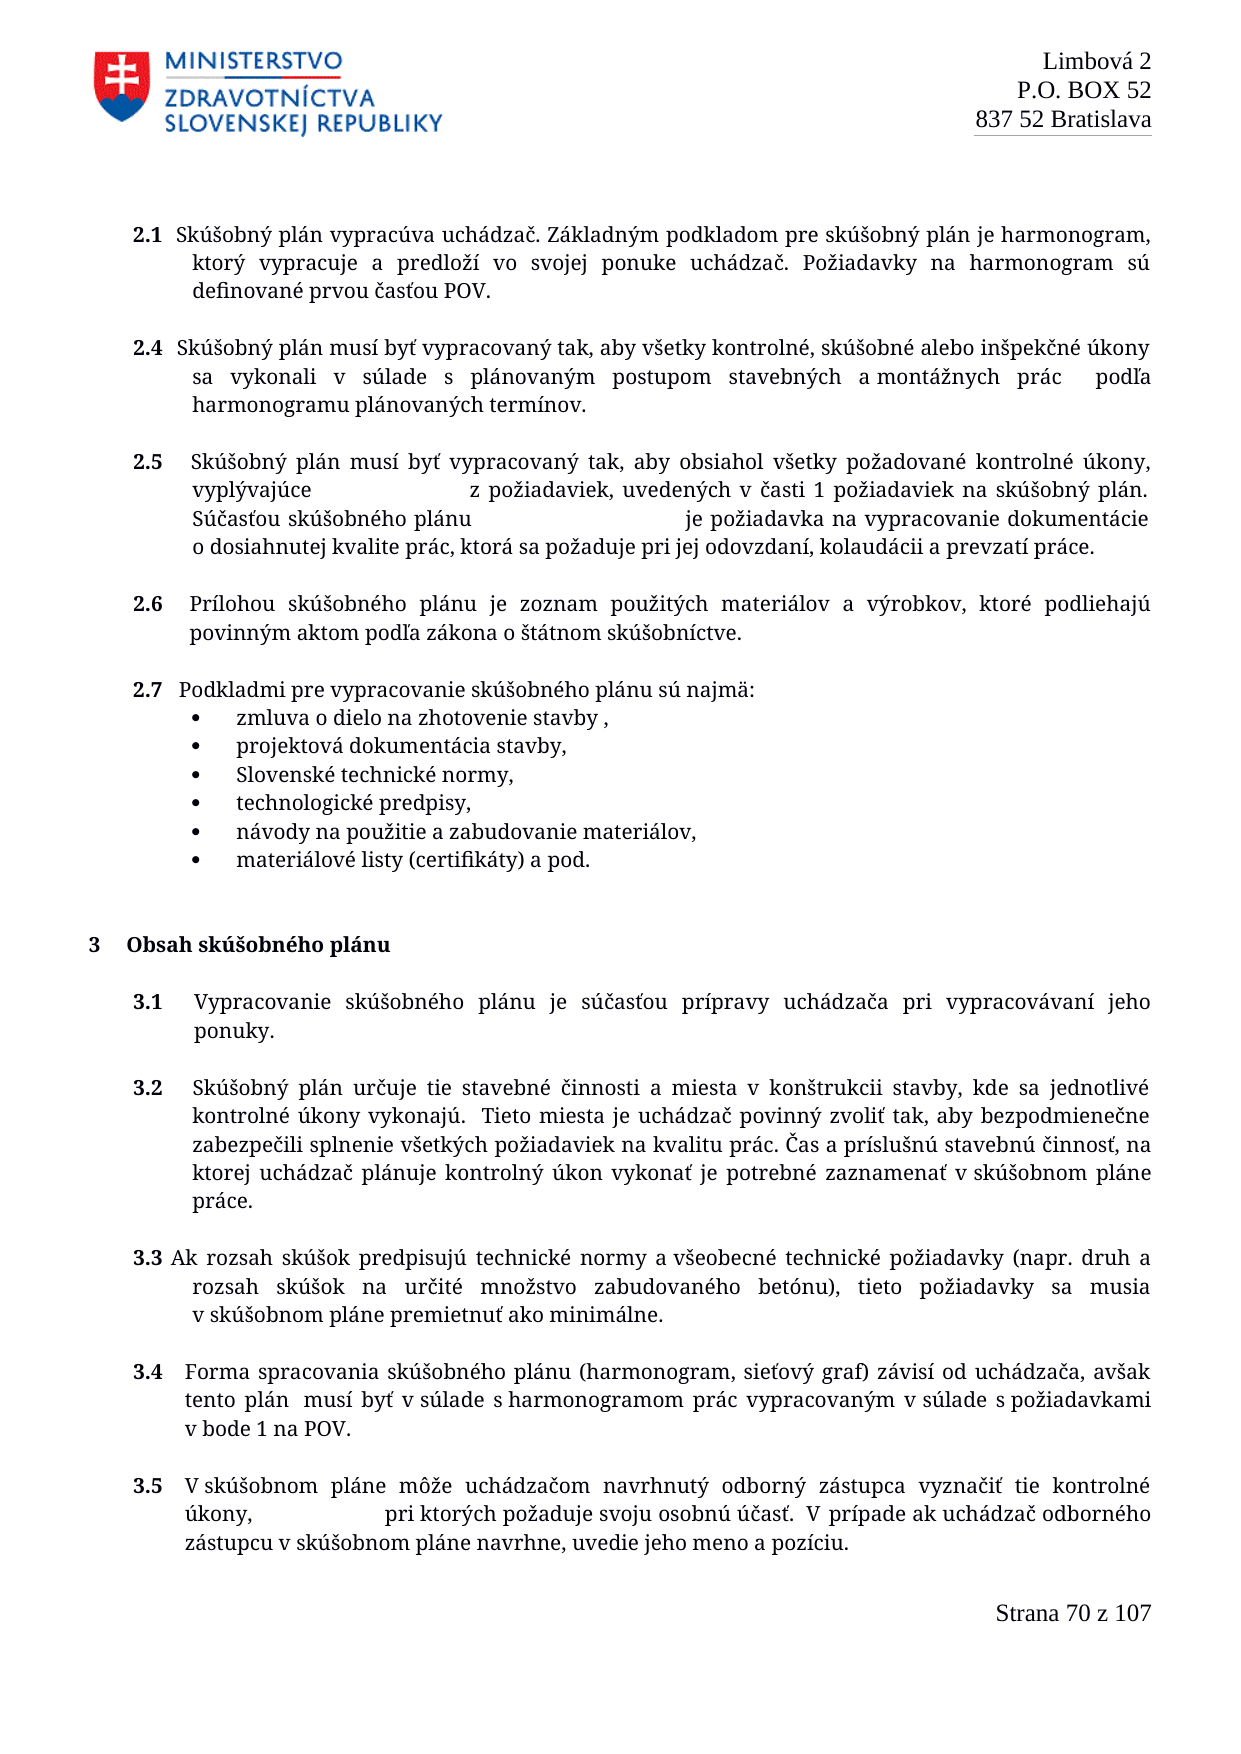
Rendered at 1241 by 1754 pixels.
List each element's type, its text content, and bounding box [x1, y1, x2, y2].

list Slovenské technické normy, [192, 760, 1152, 788]
text 3.2 Skúšobný plán určuje tie stavebné činnosti a miesta v konštrukcii stavby, kde sa jednotlivé kontrolné úkony vykonajú. Tieto miesta je uchádzač povinný zvoliť tak, aby bezpodmienečne zabezpečili splnenie všetkých požiadaviek na kvalitu prác. Čas a príslušnú stavebnú činnosť, na ktorej uchádzač plánuje kontrolný úkon vykonať je potrebné zaznamenať v skúšobnom pláne práce. [133, 1073, 1152, 1215]
picture [89, 46, 446, 137]
text 2.1 Skúšobný plán vypracúva uchádzač. Základným podkladom pre skúšobný plán je harmonogram, ktorý vypracuje a predloží vo svojej ponuke uchádzač. Požiadavky na harmonogram sú definované prvou časťou POV. [133, 220, 1152, 305]
list zmluva o dielo na zhotovenie stavby , [192, 703, 1152, 732]
text 2.5 Skúšobný plán musí byť vypracovaný tak, aby obsiahol všetky požadované kontrolné úkony, vyplývajúce z požiadaviek, uvedených v časti 1 požiadaviek na skúšobný plán. Súčasťou skúšobného plánu je požiadavka na vypracovanie dokumentácie o dosiahnutej kvalite prác, ktorá sa požaduje pri jej odovzdaní, kolaudácii a prevzatí práce. [133, 447, 1152, 561]
list Vypracovanie skúšobného plánu je súčasťou prípravy uchádzača pri vypracovávaní jeho ponuky. [133, 987, 1152, 1044]
list Forma spracovania skúšobného plánu (harmonogram, sieťový graf) závisí od uchádzača, avšak tento plán musí byť v súlade s harmonogramom prác vypracovaným v súlade s požiadavkami v bode 1 na POV. [133, 1357, 1152, 1442]
list technologické predpisy, [192, 788, 1152, 817]
subtitle 2.7 Podkladmi pre vypracovanie skúšobného plánu sú najmä: [133, 675, 1152, 703]
list návody na použitie a zabudovanie materiálov, [192, 817, 1152, 845]
list materiálové listy (certifikáty) a pod. [192, 845, 1152, 874]
list V skúšobnom pláne môže uchádzačom navrhnutý odborný zástupca vyznačiť tie kontrolné úkony, pri ktorých požaduje svoju osobnú účasť. V prípade ak uchádzač odborného zástupcu v skúšobnom pláne navrhne, uvedie jeho meno a pozíciu. [133, 1471, 1152, 1556]
list Ak rozsah skúšok predpisujú technické normy a všeobecné technické požiadavky (napr. druh a rozsah skúšok na určité množstvo zabudovaného betónu), tieto požiadavky sa musia v skúšobnom pláne premietnuť ako minimálne. [133, 1243, 1152, 1329]
list Skúšobný plán musí byť vypracovaný tak, aby všetky kontrolné, skúšobné alebo inšpekčné úkony sa vykonali v súlade s plánovaným postupom stavebných a montážnych prác podľa harmonogramu plánovaných termínov. [133, 333, 1152, 419]
list Prílohou skúšobného plánu je zoznam použitých materiálov a výrobkov, ktoré podliehajú povinným aktom podľa zákona o štátnom skúšobníctve. [133, 589, 1152, 646]
list projektová dokumentácia stavby, [192, 732, 1152, 760]
list Obsah skúšobného plánu [89, 931, 1152, 959]
